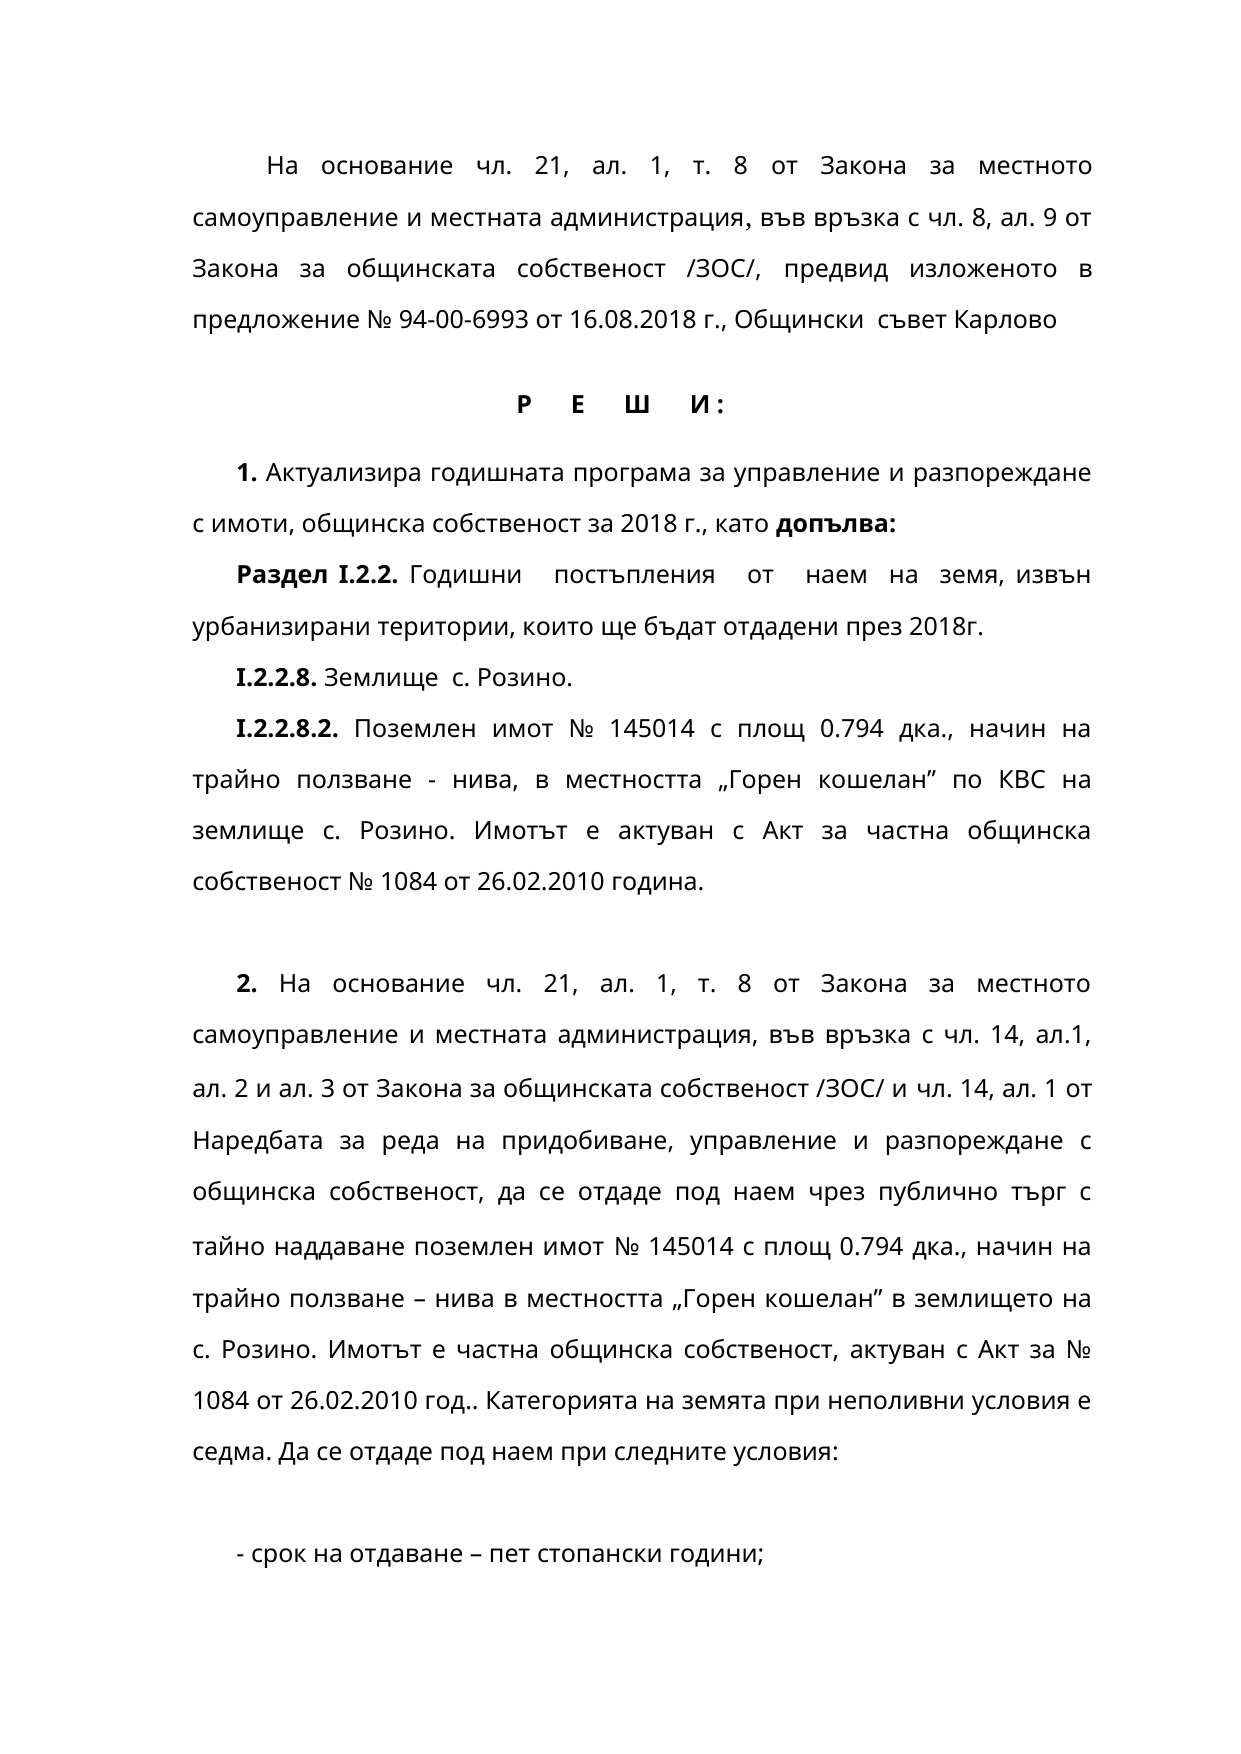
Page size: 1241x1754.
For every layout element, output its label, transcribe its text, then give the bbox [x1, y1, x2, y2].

text І.2.2.8. Землище с. Розино. [192, 659, 1093, 693]
text - срок на отдаване – пет стопански години; [192, 1535, 1093, 1569]
text І.2.2.8.2. Поземлен имот № 145014 с площ 0.794 дка., начин на трайно ползване - нива, в местността „Горен кошелан” по КВС на землище с. Розино. Имотът е актуван с Акт за частна общинска собственост № 1084 от 26.02.2010 година. [192, 710, 1093, 897]
text Раздел І.2.2. Годишни постъпления от наем на земя, извън урбанизирани територии, които ще бъдат отдадени през 2018г. [192, 557, 1093, 642]
text 2. На основание чл. 21, ал. 1, т. 8 от Закона за местното самоуправление и местната администрация, във връзка с чл. 14, ал.1, ал. 2 и ал. 3 от Закона за общинската собственост /ЗОС/ и чл. 14, ал. 1 от Наредбата за реда на придобиване, управление и разпореждане с общинска собственост, да се отдаде под наем чрез публично търг с тайно наддаване поземлен имот № 145014 с площ 0.794 дка., начин на трайно ползване – нива в местността „Горен кошелан” в землището на с. Розино. Имотът е частна общинска собственост, актуван с Акт за № 1084 от 26.02.2010 год.. Категорията на земята при неполивни условия е седма. Да се отдаде под наем при следните условия: [192, 965, 1093, 1467]
text На основание чл. 21, ал. 1, т. 8 от Закона за местното самоуправление и местната администрация, във връзка с чл. 8, ал. 9 от Закона за общинската собственост /ЗОС/, предвид изложеното в предложение № 94-00-6993 от 16.08.2018 г., Общински съвет Карлово [192, 148, 1093, 336]
text Р Е Ш И : [148, 387, 1093, 421]
text 1. Актуализира годишната програма за управление и разпореждане с имоти, общинска собственост за 2018 г., като допълва: [192, 455, 1093, 540]
